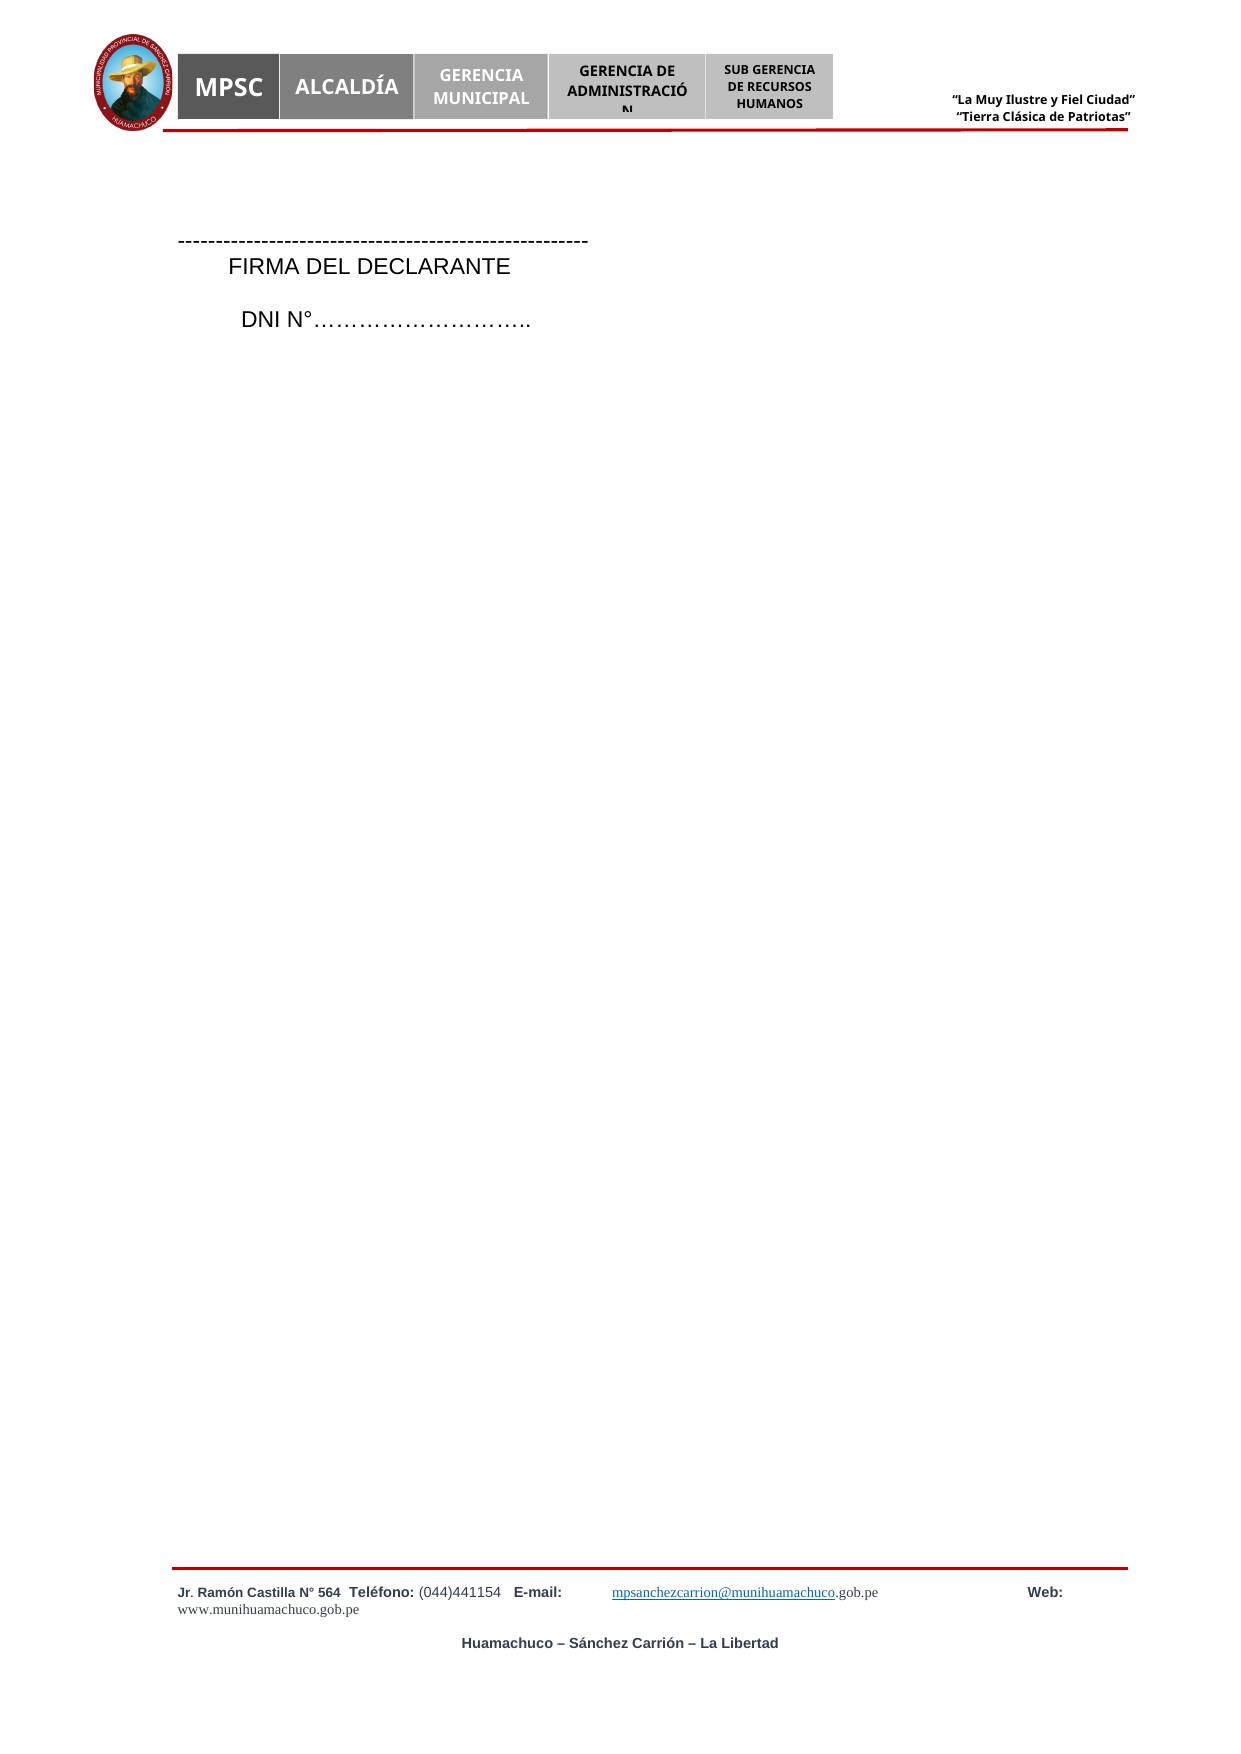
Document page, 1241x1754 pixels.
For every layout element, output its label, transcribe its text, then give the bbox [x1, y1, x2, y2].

text ------------------------------------------------------ [177, 227, 1063, 253]
text DNI N°……………………….. [177, 306, 1063, 332]
picture [93, 34, 173, 131]
text FIRMA DEL DECLARANTE [177, 253, 1063, 279]
